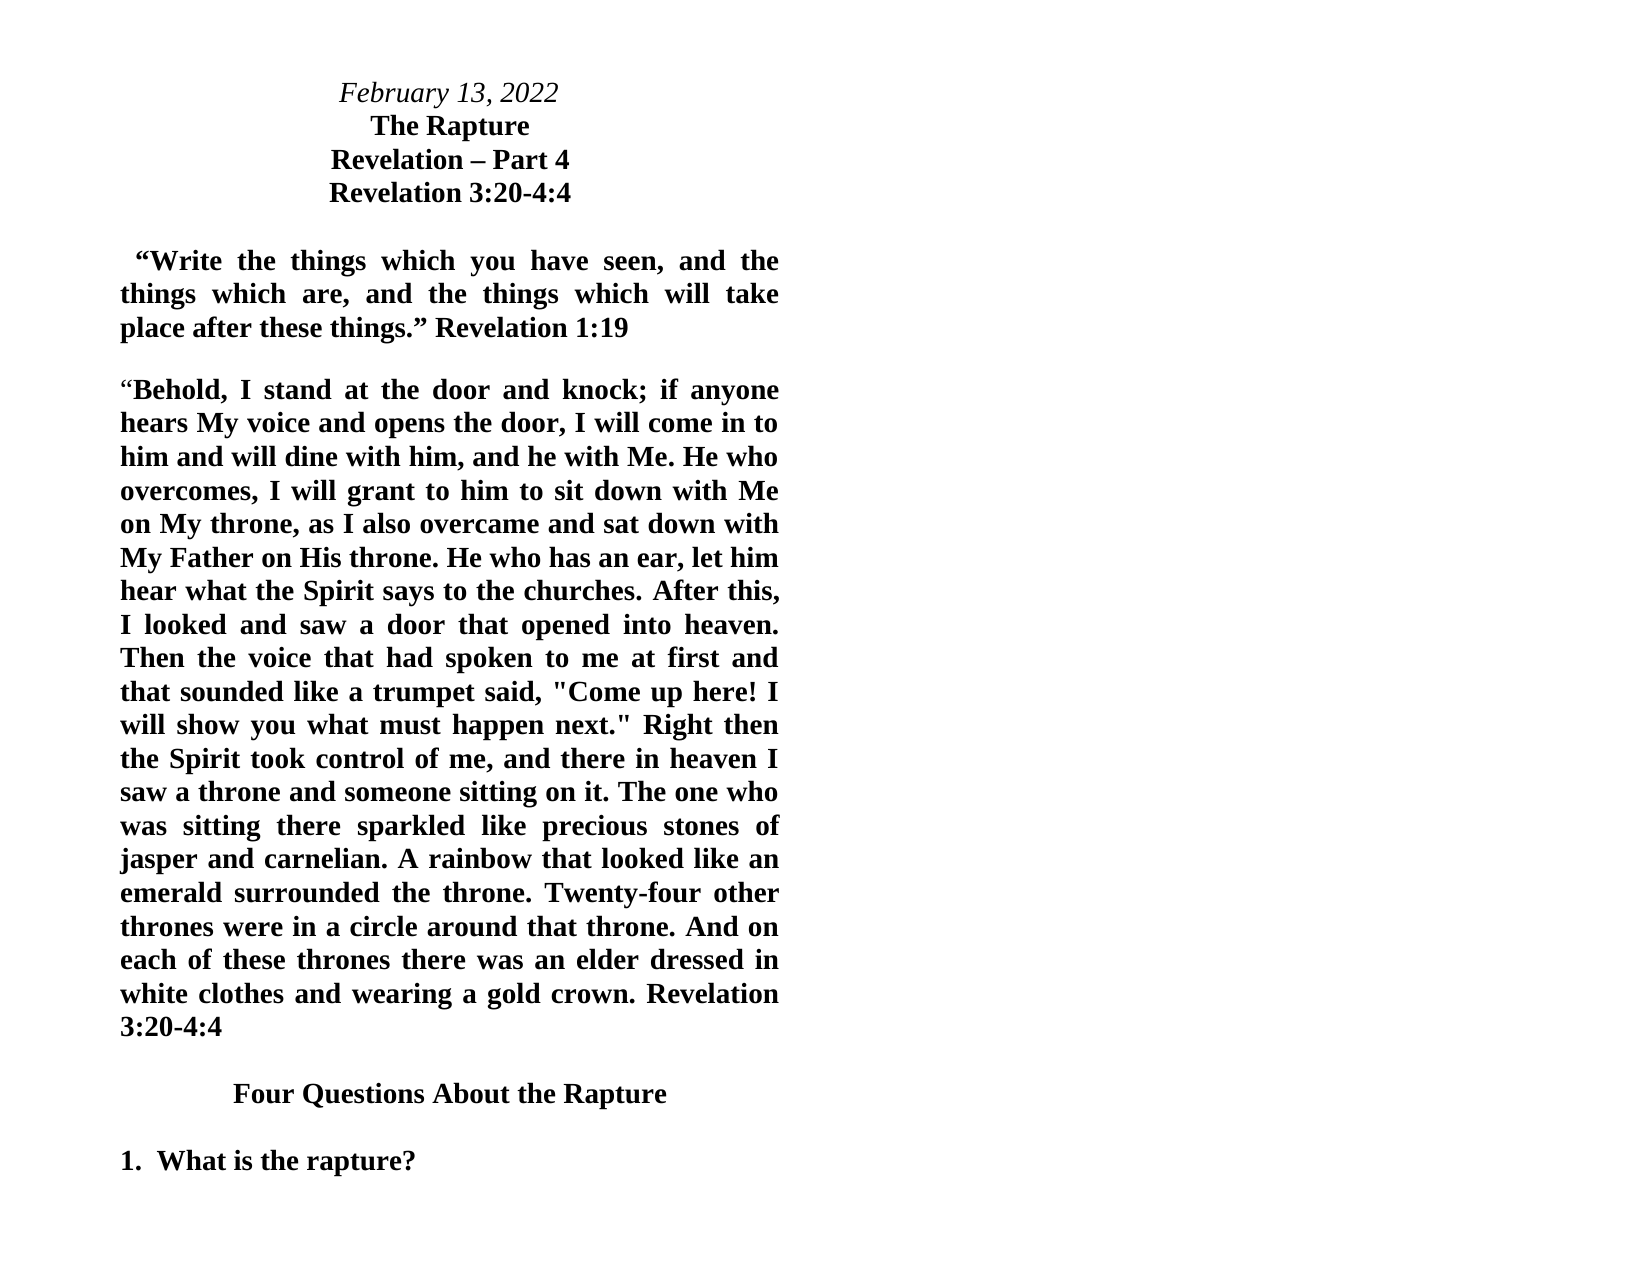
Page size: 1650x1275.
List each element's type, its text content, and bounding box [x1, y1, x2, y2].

text Revelation 3:20-4:4 [120, 176, 780, 209]
text “Behold, I stand at the door and knock; if anyone hears My voice and opens the door, I will come in to him and will dine with him, and he with Me. He who overcomes, I will grant to him to sit down with Me on My throne, as I also overcame and sat down with My Father on His throne. He who has an ear, let him hear what the Spirit says to the churches. After this, I looked and saw a door that opened into heaven. Then the voice that had spoken to me at first and that sounded like a trumpet said, "Come up here! I will show you what must happen next." Right then the Spirit took control of me, and there in heaven I saw a throne and someone sitting on it. The one who was sitting there sparkled like precious stones of jasper and carnelian. A rainbow that looked like an emerald surrounded the throne. Twenty-four other thrones were in a circle around that throne. And on each of these thrones there was an elder dressed in white clothes and wearing a gold crown. Revelation 3:20-4:4 [120, 372, 780, 1043]
text “Write the things which you have seen, and the things which are, and the things which will take place after these things.” Revelation 1:19 [120, 243, 780, 343]
text Revelation – Part 4 [120, 142, 780, 176]
text The Rapture [120, 108, 780, 142]
text February 13, 2022 [120, 75, 780, 108]
text Four Questions About the Rapture [120, 1076, 780, 1110]
text 1. What is the rapture? [120, 1143, 780, 1177]
